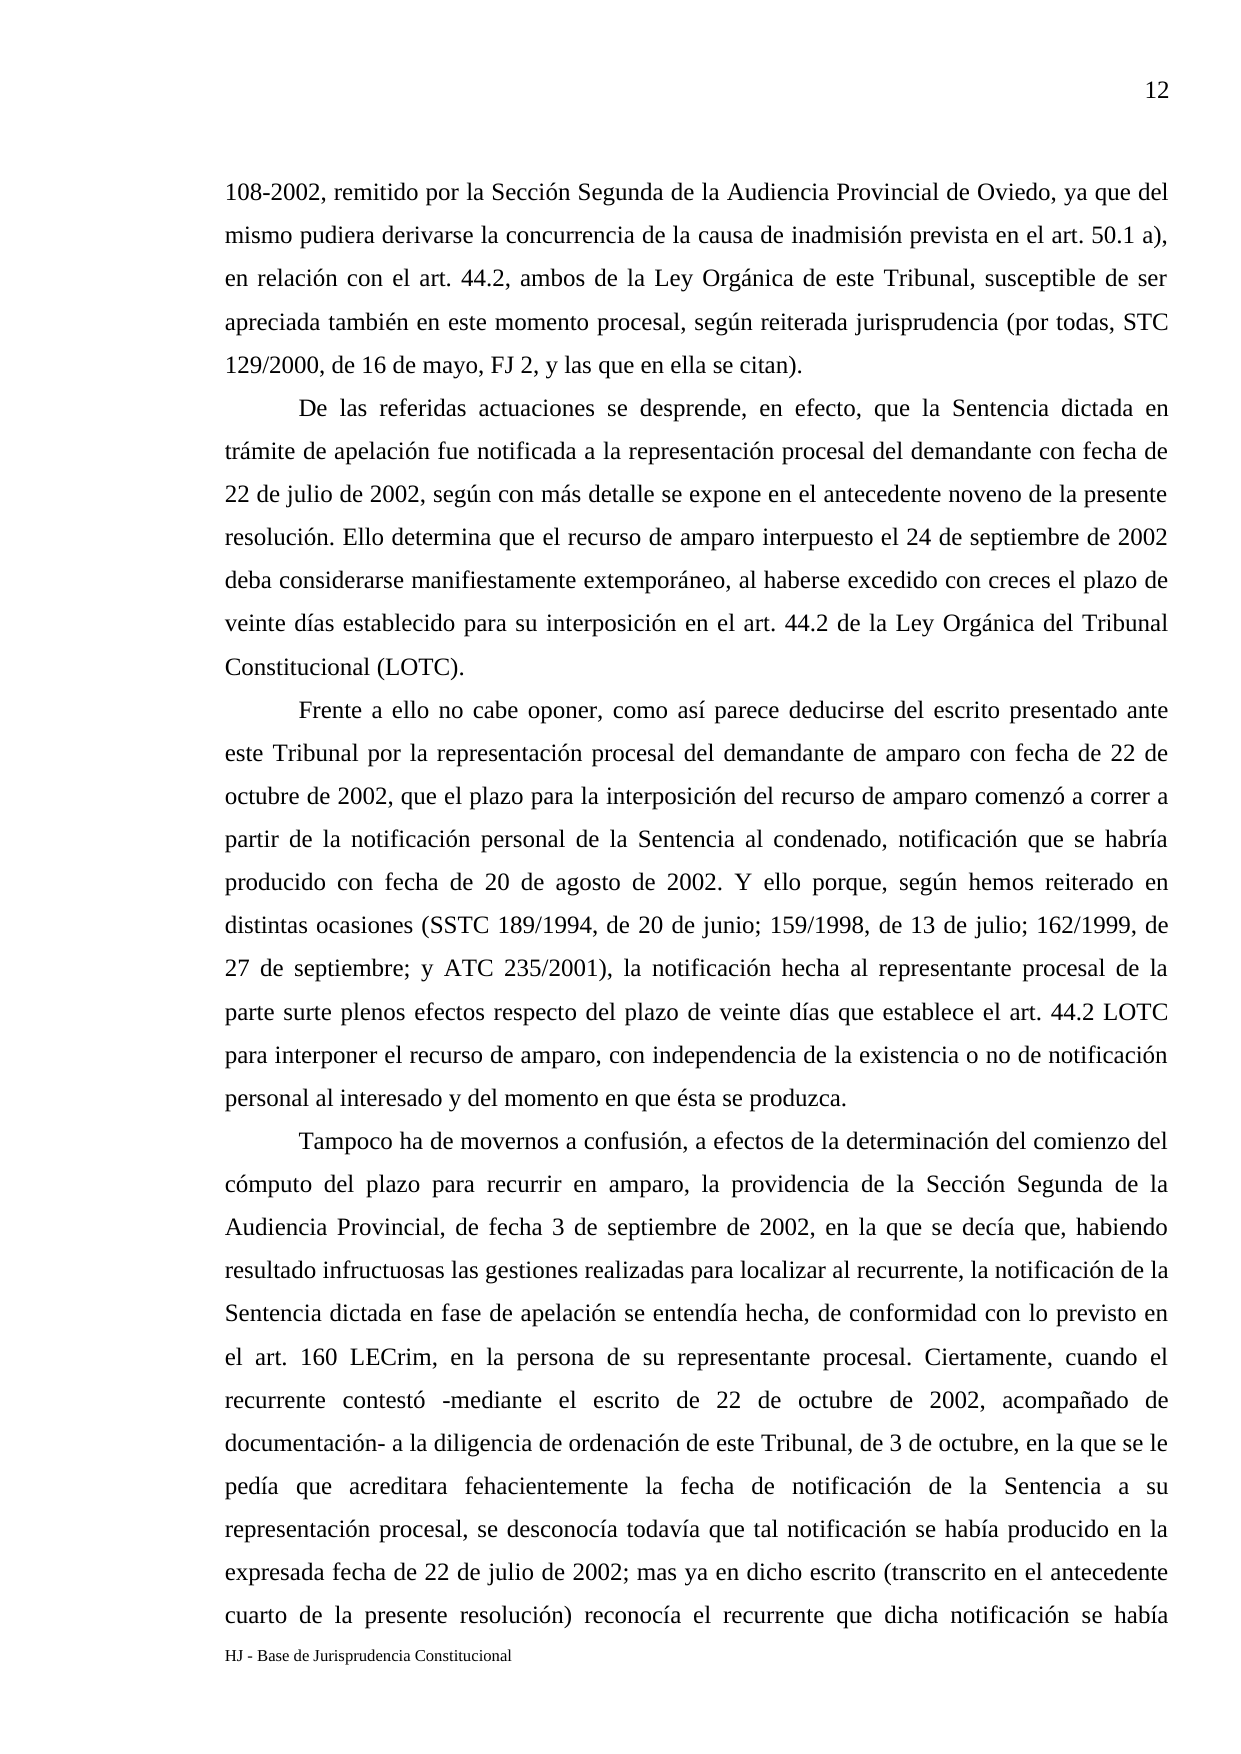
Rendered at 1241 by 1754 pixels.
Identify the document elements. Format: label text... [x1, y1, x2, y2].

text Frente a ello no cabe oponer, como así parece deducirse del escrito presentado ante este Tribunal por la representación procesal del demandante de amparo con fecha de 22 de octubre de 2002, que el plazo para la interposición del recurso de amparo comenzó a correr a partir de la notificación personal de la Sentencia al condenado, notificación que se habría producido con fecha de 20 de agosto de 2002. Y ello porque, según hemos reiterado en distintas ocasiones (SSTC 189/1994, de 20 de junio; 159/1998, de 13 de julio; 162/1999, de 27 de septiembre; y ATC 235/2001), la notificación hecha al representante procesal de la parte surte plenos efectos respecto del plazo de veinte días que establece el art. 44.2 LOTC para interponer el recurso de amparo, con independencia de la existencia o no de notificación personal al interesado y del momento en que ésta se produzca. [224, 695, 1169, 1112]
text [224, 1126, 1169, 1629]
text De las referidas actuaciones se desprende, en efecto, que la Sentencia dictada en trámite de apelación fue notificada a la representación procesal del demandante con fecha de 22 de julio de 2002, según con más detalle se expone en el antecedente noveno de la presente resolución. Ello determina que el recurso de amparo interpuesto el 24 de septiembre de 2002 deba considerarse manifiestamente extemporáneo, al haberse excedido con creces el plazo de veinte días establecido para su interposición en el art. 44.2 de la Ley Orgánica del Tribunal Constitucional (LOTC). [224, 393, 1169, 680]
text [224, 177, 1169, 378]
